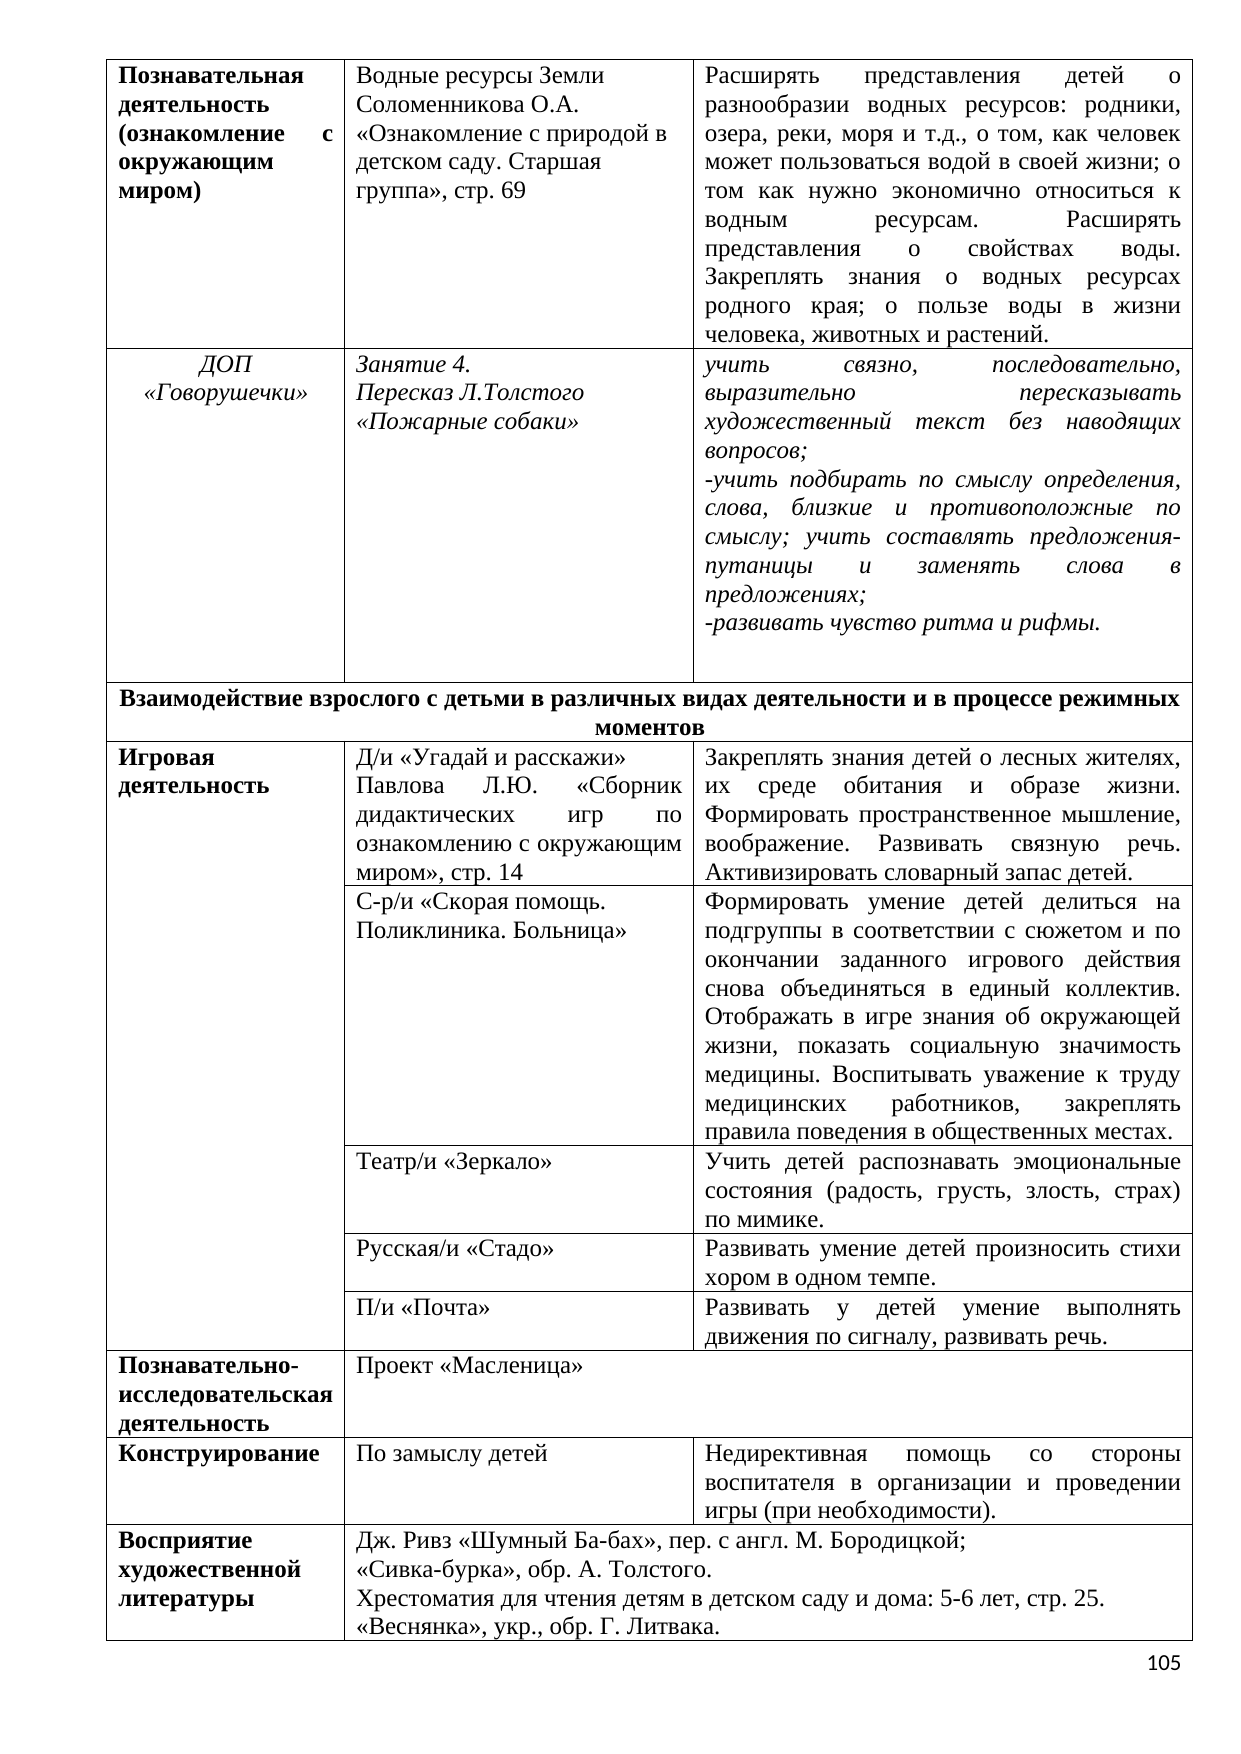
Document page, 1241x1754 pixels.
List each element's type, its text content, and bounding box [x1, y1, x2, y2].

table_cell П/и «Почта» [345, 1292, 693, 1349]
table_cell По замыслу детей [345, 1438, 693, 1524]
table_cell Конструирование [107, 1438, 344, 1524]
table_cell Проект «Масленица» [345, 1351, 1192, 1437]
table_cell Занятие 4. Пересказ Л.Толстого «Пожарные собаки» [345, 349, 693, 682]
table_cell Русская/и «Стадо» [345, 1234, 693, 1291]
table_cell Театр/и «Зеркало» [345, 1146, 693, 1232]
table_cell Недирективная помощь со стороны воспитателя в организации и проведении игры (при необходимости). [694, 1438, 1192, 1524]
table_cell Учить детей распознавать эмоциональные состояния (радость, грусть, злость, страх) по мимике. [694, 1146, 1192, 1232]
table_cell Формировать умение детей делиться на подгруппы в соответствии с сюжетом и по окончании заданного игрового действия снова объединяться в единый коллектив. Отображать в игре знания об окружающей жизни, показать социальную значимость медицины. Воспитывать уважение к труду медицинских работников, закреплять правила поведения в общественных местах. [694, 886, 1192, 1145]
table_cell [107, 1525, 344, 1640]
table_cell Д/и «Угадай и расскажи» Павлова Л.Ю. «Сборник дидактических игр по ознакомлению с окружающим миром», стр. 14 [345, 742, 693, 885]
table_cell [345, 1525, 1192, 1640]
table_cell Развивать у детей умение выполнять движения по сигналу, развивать речь. [694, 1292, 1192, 1349]
table_cell Закреплять знания детей о лесных жителях, их среде обитания и образе жизни. Формировать пространственное мышление, воображение. Развивать связную речь. Активизировать словарный запас детей. [694, 742, 1192, 885]
table_cell учить связно, последовательно, выразительно пересказывать художественный текст без наводящих вопросов; -учить подбирать по смыслу определения, слова, близкие и противоположные по смыслу; учить составлять предложения-путаницы и заменять слова в предложениях; -развивать чувство ритма и рифмы. [694, 349, 1192, 682]
table_cell Водные ресурсы Земли Соломенникова О.А. «Ознакомление с природой в детском саду. Старшая группа», стр. 69 [345, 60, 693, 348]
table_cell Расширять представления детей о разнообразии водных ресурсов: родники, озера, реки, моря и т.д., о том, как человек может пользоваться водой в своей жизни; о том как нужно экономично относиться к водным ресурсам. Расширять представления о свойствах воды. Закреплять знания о водных ресурсах родного края; о пользе воды в жизни человека, животных и растений. [694, 60, 1192, 348]
table_cell Взаимодействие взрослого с детьми в различных видах деятельности и в процессе режимных моментов [107, 683, 1192, 741]
table_cell Игровая деятельность [107, 742, 344, 1349]
table_cell Развивать умение детей произносить стихи хором в одном темпе. [694, 1234, 1192, 1291]
table_cell ДОП «Говорушечки» [107, 349, 344, 682]
table_cell Познавательная деятельность (ознакомление с окружающим миром) [107, 60, 344, 348]
table_cell С-р/и «Скорая помощь. Поликлиника. Больница» [345, 886, 693, 1145]
table_cell Познавательно-исследовательская деятельность [107, 1351, 344, 1437]
